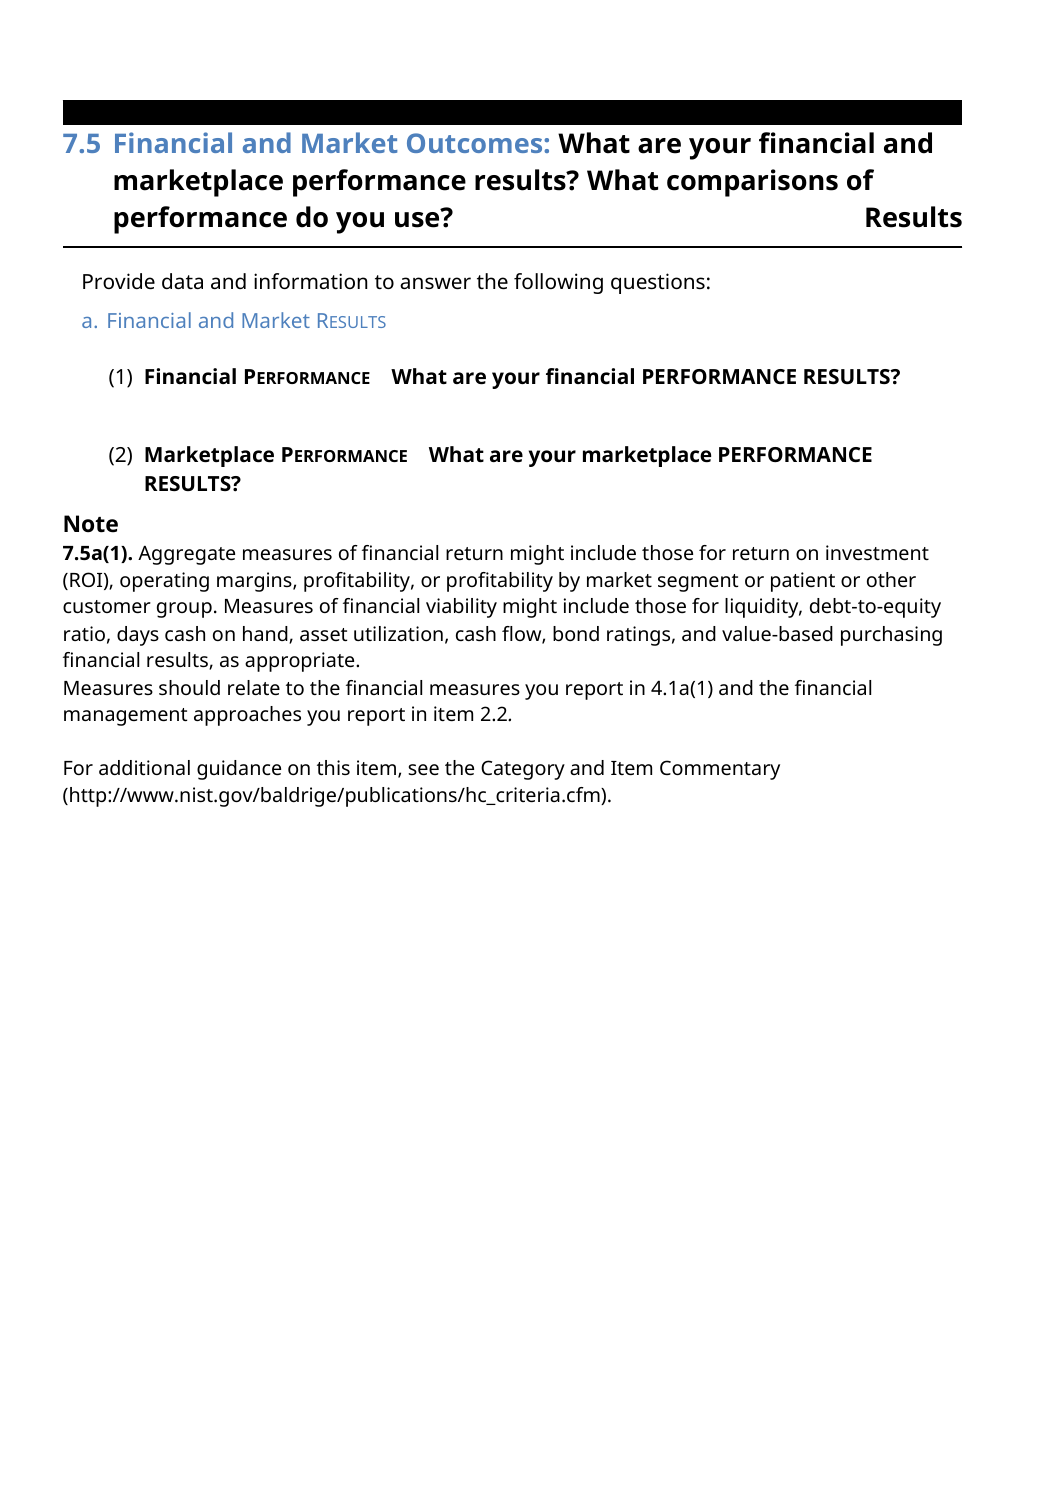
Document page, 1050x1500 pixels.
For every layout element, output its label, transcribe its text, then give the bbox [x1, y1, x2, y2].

text Provide data and information to answer the following questions: [81, 267, 950, 295]
text 7.5a(1). Aggregate measures of financial return might include those for return on investment (ROI), operating margins, profitability, or profitability by market segment or patient or other customer group. Measures of financial viability might include those for liquidity, debt-to-equity ratio, days cash on hand, asset utilization, cash flow, bond ratings, and value-based purchasing financial results, as appropriate. [62, 539, 962, 674]
text Measures should relate to the financial measures you report in 4.1a(1) and the financial management approaches you report in item 2.2. [62, 674, 962, 728]
text (1) Financial Performance What are your financial PERFORMANCE RESULTS? [108, 363, 950, 391]
subtitle 7.5 Financial and Market Outcomes: What are your financial and marketplace performance results? What comparisons of performance do you use? Results [62, 101, 962, 248]
text (2) Marketplace Performance What are your marketplace PERFORMANCE RESULTS? [108, 440, 950, 497]
text a. Financial and Market Results [81, 306, 950, 334]
text Note [62, 508, 962, 539]
text For additional guidance on this item, see the Category and Item Commentary (http://www.nist.gov/baldrige/publications/hc_criteria.cfm). [62, 755, 962, 809]
